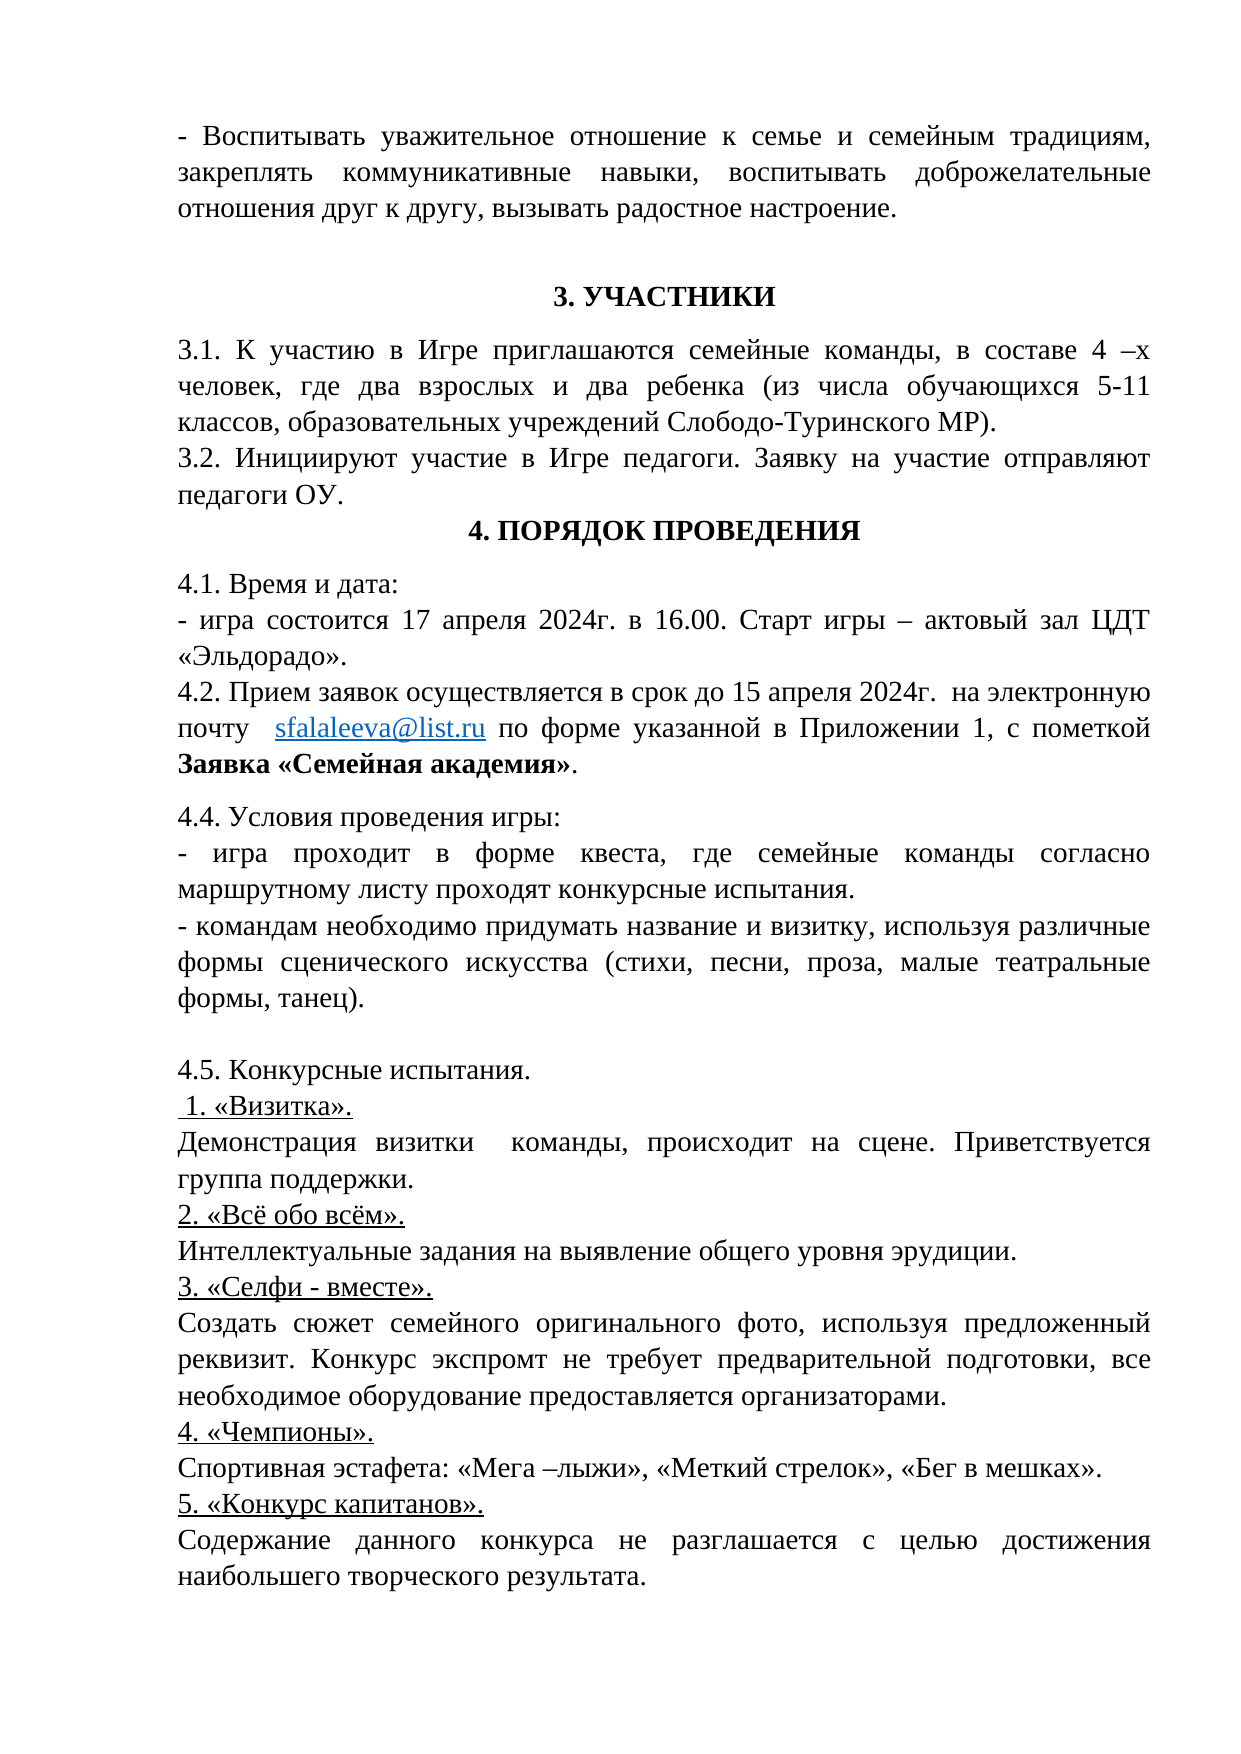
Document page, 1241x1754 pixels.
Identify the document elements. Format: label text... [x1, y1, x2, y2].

text 4.5. Конкурсные испытания. [177, 1052, 1152, 1086]
text Интеллектуальные задания на выявление общего уровня эрудиции. [177, 1233, 1152, 1267]
text - Воспитывать уважительное отношение к семье и семейным традициям, закреплять коммуникативные навыки, воспитывать доброжелательные отношения друг к другу, вызывать радостное настроение. [177, 118, 1152, 224]
text 3.2. Инициируют участие в Игре педагоги. Заявку на участие отправляют педагоги ОУ. [177, 441, 1152, 510]
text 4.1. Время и дата: [177, 566, 1152, 599]
text 3. УЧАСТНИКИ [177, 279, 1152, 313]
text - игра состоится 17 апреля 2024г. в 16.00. Старт игры – актовый зал ЦДТ «Эльдорадо». [177, 602, 1152, 672]
text - игра проходит в форме квеста, где семейные команды согласно маршрутному листу проходят конкурсные испытания. [177, 835, 1152, 905]
text 1. «Визитка». [177, 1088, 1152, 1122]
text 4. ПОРЯДОК ПРОВЕДЕНИЯ [177, 513, 1152, 546]
text 3. «Селфи - вместе». [177, 1269, 1152, 1303]
text 4. «Чемпионы». [177, 1414, 1152, 1447]
text Создать сюжет семейного оригинального фото, используя предложенный реквизит. Конкурс экспромт не требует предварительной подготовки, все необходимое оборудование предоставляется организаторами. [177, 1305, 1152, 1411]
text 4.4. Условия проведения игры: [177, 799, 1152, 833]
text 4.2. Прием заявок осуществляется в срок до 15 апреля 2024г. на электронную почту sfalaleeva@list.ru по форме указанной в Приложении 1, с пометкой Заявка «Семейная академия». [177, 674, 1152, 780]
text 3.1. К участию в Игре приглашаются семейные команды, в составе 4 –х человек, где два взрослых и два ребенка (из числа обучающихся 5-11 классов, образовательных учреждений Слободо-Туринского МР). [177, 332, 1152, 438]
text - командам необходимо придумать название и визитку, используя различные формы сценического искусства (стихи, песни, проза, малые театральные формы, танец). [177, 908, 1152, 1013]
text Демонстрация визитки команды, происходит на сцене. Приветствуется группа поддержки. [177, 1124, 1152, 1194]
text 5. «Конкурс капитанов». [177, 1486, 1152, 1519]
text Спортивная эстафета: «Мега –лыжи», «Меткий стрелок», «Бег в мешках». [177, 1450, 1152, 1483]
text 2. «Всё обо всём». [177, 1197, 1152, 1230]
text Содержание данного конкурса не разглашается с целью достижения наибольшего творческого результата. [177, 1522, 1152, 1592]
